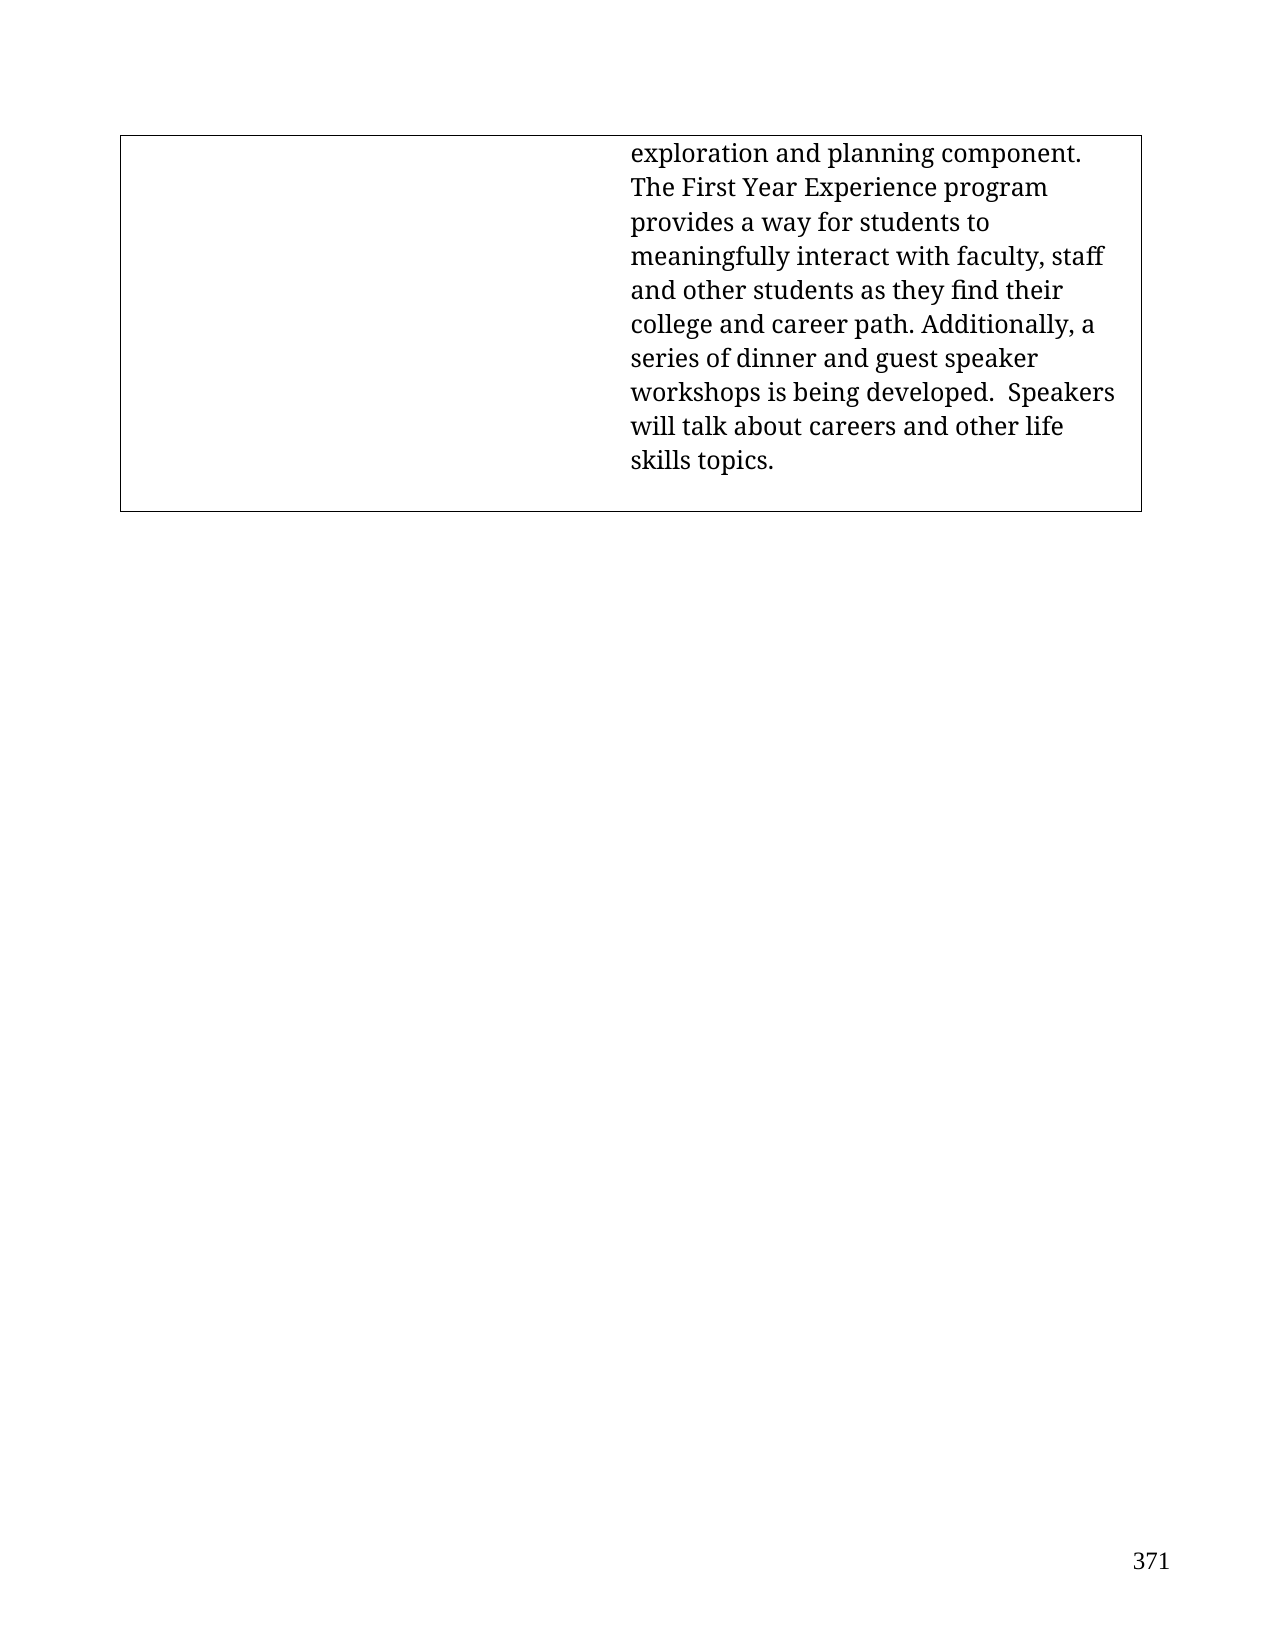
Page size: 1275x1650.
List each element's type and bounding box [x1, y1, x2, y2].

table_header [619, 136, 1141, 511]
table_header [121, 136, 619, 511]
